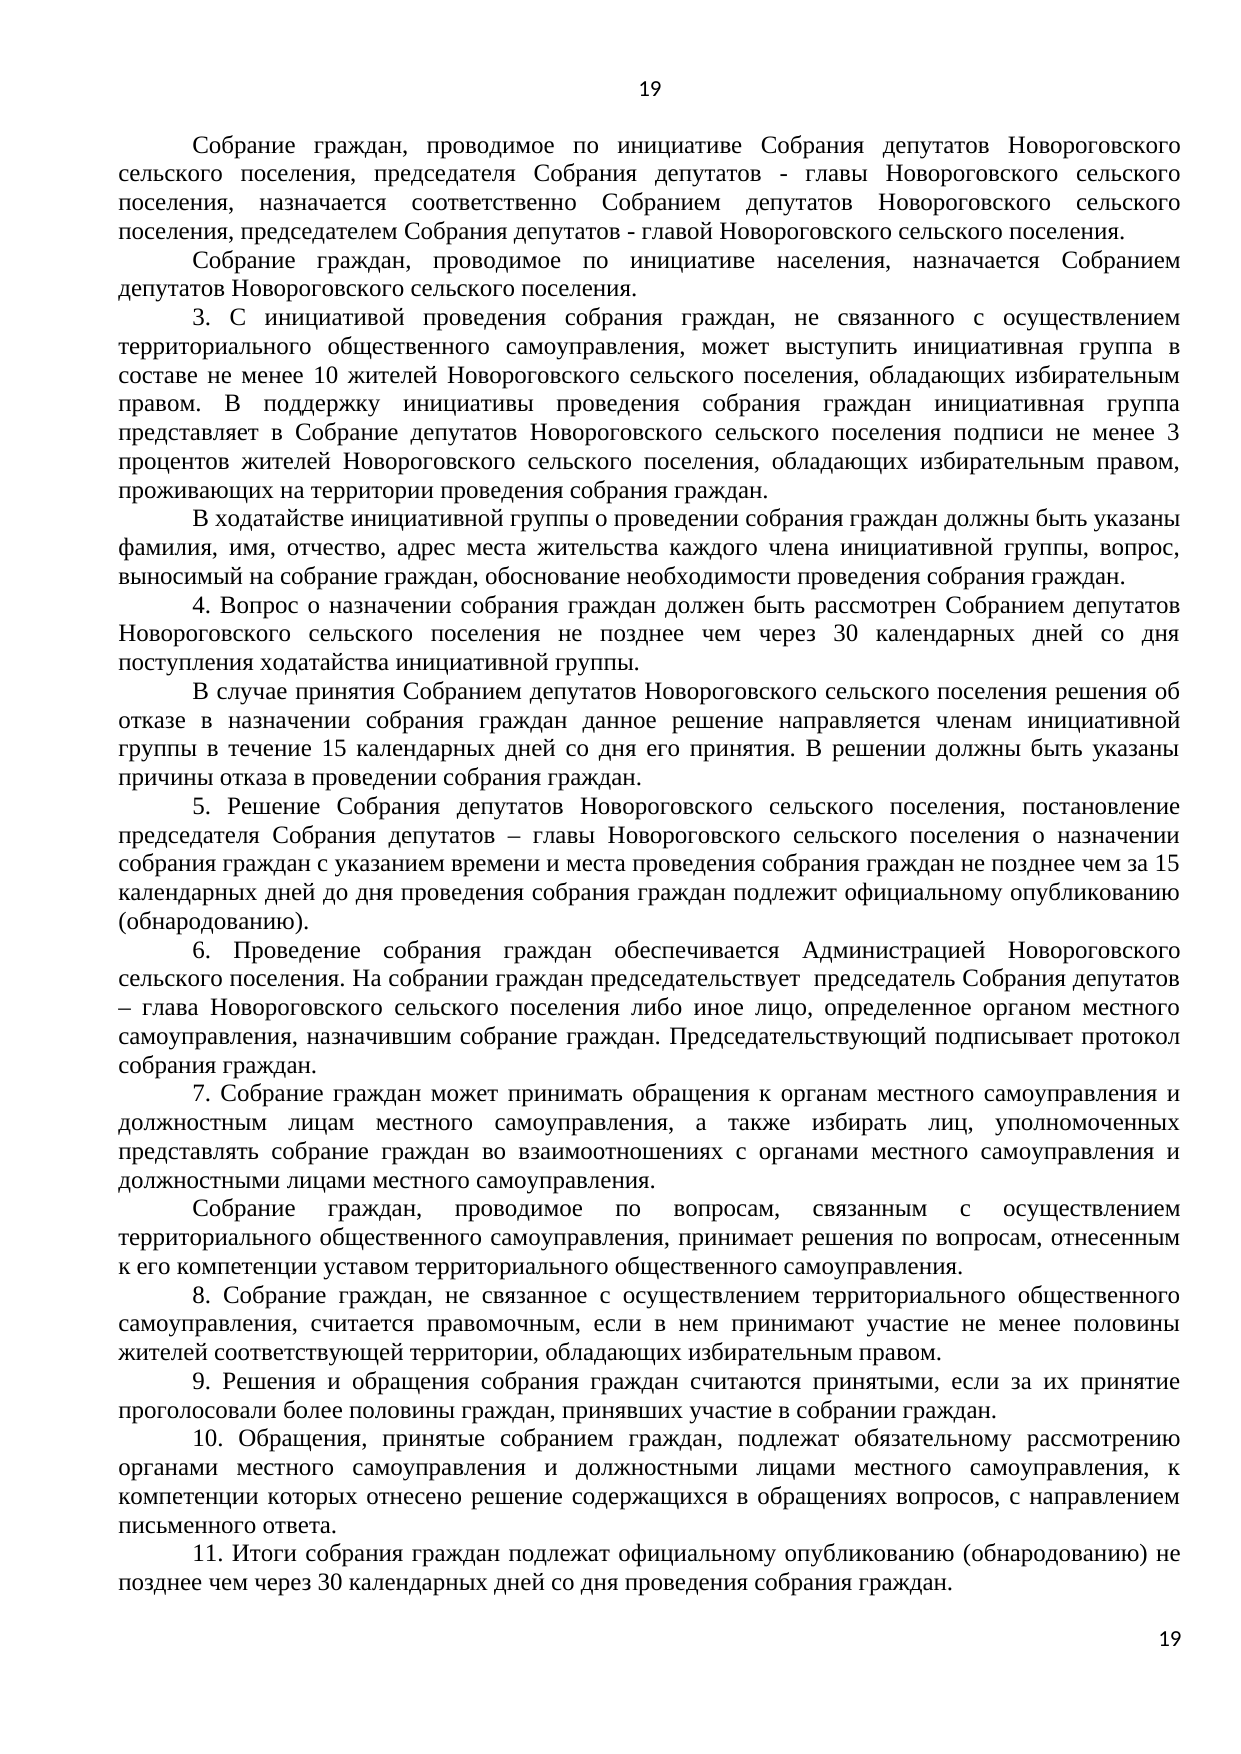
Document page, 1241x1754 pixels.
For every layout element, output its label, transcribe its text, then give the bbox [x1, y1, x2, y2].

text В ходатайстве инициативной группы о проведении собрания граждан должны быть указаны фамилия, имя, отчество, адрес места жительства каждого члена инициативной группы, вопрос, выносимый на собрание граждан, обоснование необходимости проведения собрания граждан. [118, 503, 1181, 590]
text Собрание граждан, проводимое по инициативе населения, назначается Собранием депутатов Новороговского сельского поселения. [118, 245, 1181, 302]
text 3. С инициативой проведения собрания граждан, не связанного с осуществлением территориального общественного самоуправления, может выступить инициативная группа в составе не менее 10 жителей Новороговского сельского поселения, обладающих избирательным правом. В поддержку инициативы проведения собрания граждан инициативная группа представляет в Собрание депутатов Новороговского сельского поселения подписи не менее 3 процентов жителей Новороговского сельского поселения, обладающих избирательным правом, проживающих на территории проведения собрания граждан. [118, 302, 1181, 503]
text 7. Собрание граждан может принимать обращения к органам местного самоуправления и должностным лицам местного самоуправления, а также избирать лиц, уполномоченных представлять собрание граждан во взаимоотношениях с органами местного самоуправления и должностными лицами местного самоуправления. [118, 1078, 1181, 1193]
text 8. Собрание граждан, не связанное с осуществлением территориального общественного самоуправления, считается правомочным, если в нем принимают участие не менее половины жителей соответствующей территории, обладающих избирательным правом. [118, 1280, 1181, 1366]
text Собрание граждан, проводимое по вопросам, связанным с осуществлением территориального общественного самоуправления, принимает решения по вопросам, отнесенным к его компетенции уставом территориального общественного самоуправления. [118, 1193, 1181, 1280]
text 9. Решения и обращения собрания граждан считаются принятыми, если за их принятие проголосовали более половины граждан, принявших участие в собрании граждан. [118, 1366, 1181, 1423]
text В случае принятия Собранием депутатов Новороговского сельского поселения решения об отказе в назначении собрания граждан данное решение направляется членам инициативной группы в течение 15 календарных дней со дня его принятия. В решении должны быть указаны причины отказа в проведении собрания граждан. [118, 676, 1181, 791]
text Собрание граждан, проводимое по инициативе Собрания депутатов Новороговского сельского поселения, председателя Собрания депутатов - главы Новороговского сельского поселения, назначается соответственно Собранием депутатов Новороговского сельского поселения, председателем Собрания депутатов - главой Новороговского сельского поселения. [118, 130, 1181, 245]
text 11. Итоги собрания граждан подлежат официальному опубликованию (обнародованию) не позднее чем через 30 календарных дней со дня проведения собрания граждан. [118, 1538, 1181, 1596]
text 6. Проведение собрания граждан обеспечивается Администрацией Новороговского сельского поселения. На собрании граждан председательствует председатель Собрания депутатов – глава Новороговского сельского поселения либо иное лицо, определенное органом местного самоуправления, назначившим собрание граждан. Председательствующий подписывает протокол собрания граждан. [118, 935, 1181, 1078]
text 10. Обращения, принятые собранием граждан, подлежат обязательному рассмотрению органами местного самоуправления и должностными лицами местного самоуправления, к компетенции которых отнесено решение содержащихся в обращениях вопросов, с направлением письменного ответа. [118, 1423, 1181, 1538]
text 4. Вопрос о назначении собрания граждан должен быть рассмотрен Собранием депутатов Новороговского сельского поселения не позднее чем через 30 календарных дней со дня поступления ходатайства инициативной группы. [118, 590, 1181, 676]
text 5. Решение Собрания депутатов Новороговского сельского поселения, постановление председателя Собрания депутатов – главы Новороговского сельского поселения о назначении собрания граждан с указанием времени и места проведения собрания граждан не позднее чем за 15 календарных дней до дня проведения собрания граждан подлежит официальному опубликованию (обнародованию). [118, 791, 1181, 935]
